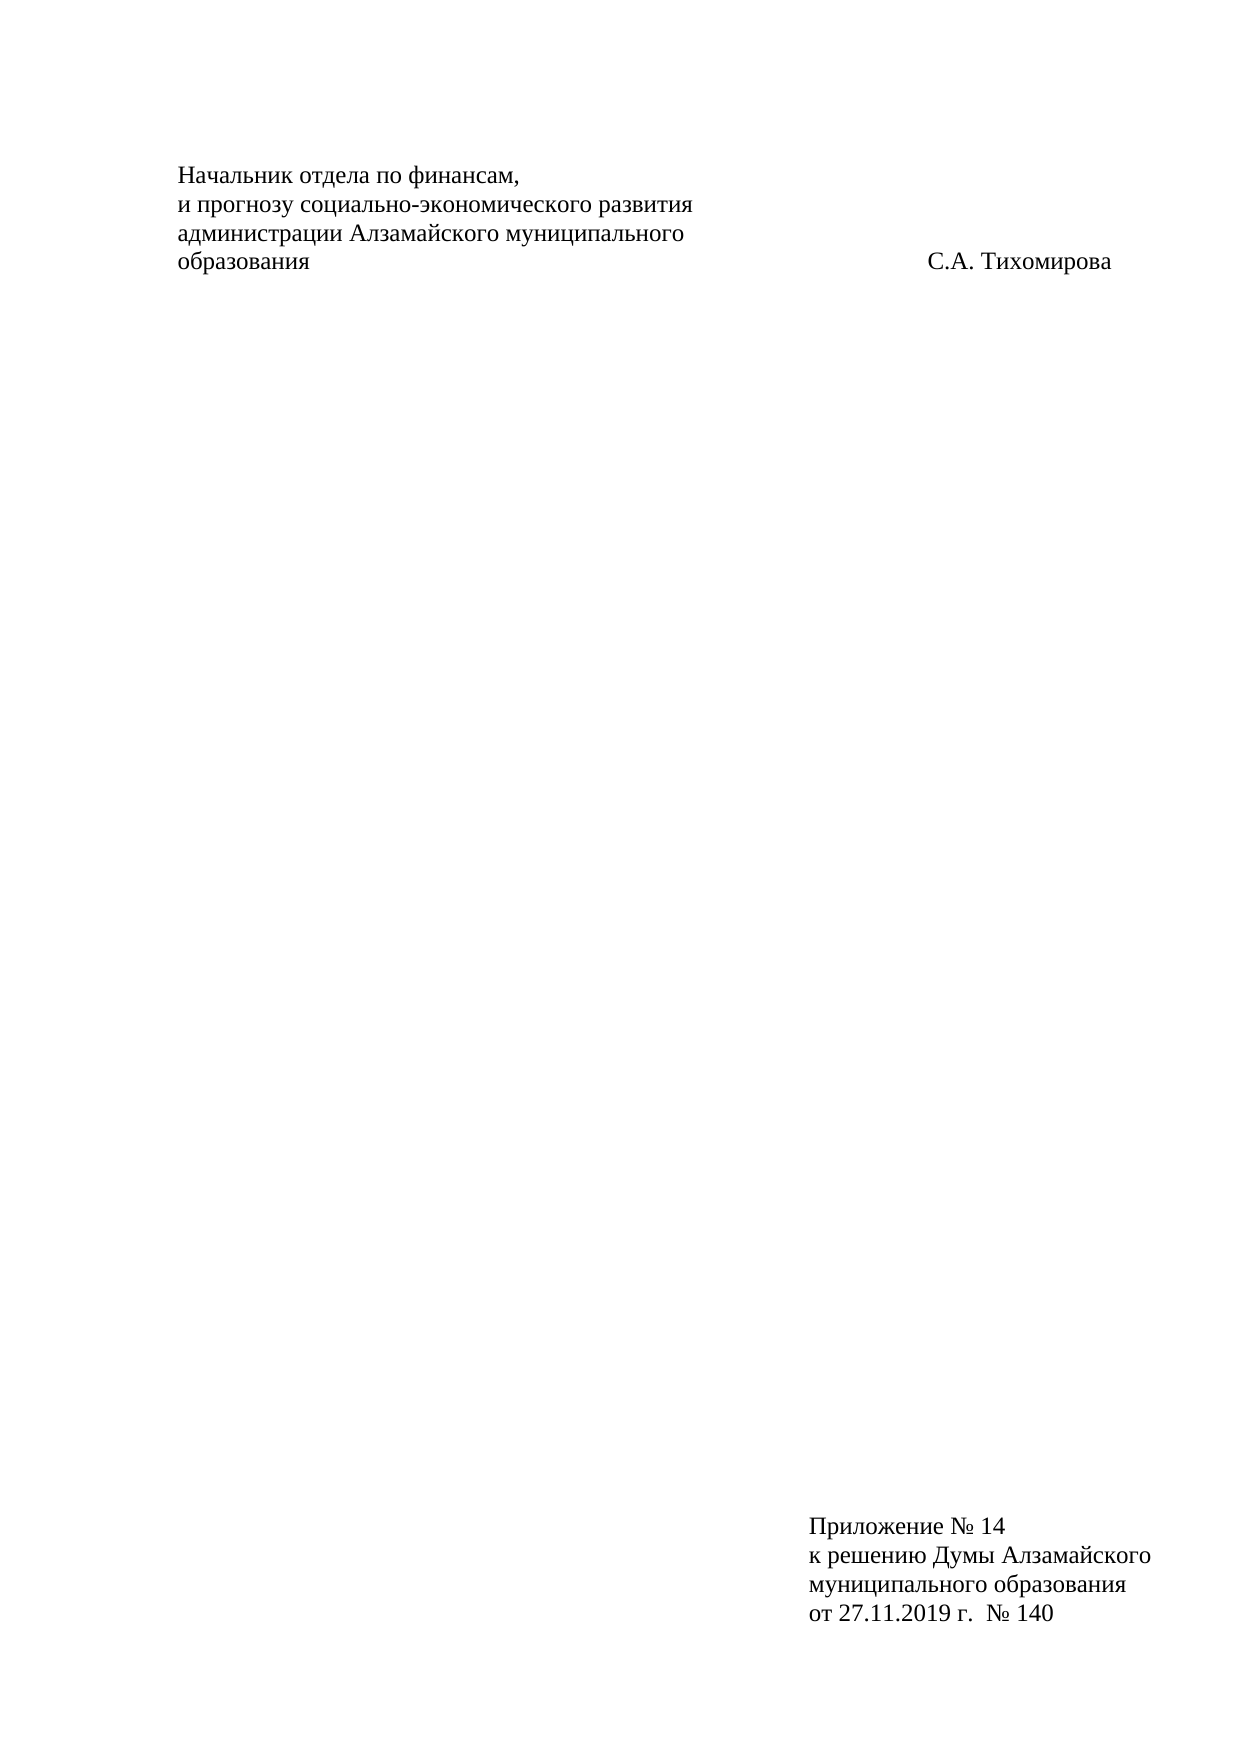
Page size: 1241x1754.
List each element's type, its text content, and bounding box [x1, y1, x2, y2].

text Начальник отдела по финансам, [177, 160, 1152, 189]
text образования С.А. Тихомирова [177, 246, 1152, 275]
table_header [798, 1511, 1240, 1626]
text администрации Алзамайского муниципального [177, 218, 1152, 246]
text и прогнозу социально-экономического развития [177, 189, 1152, 218]
